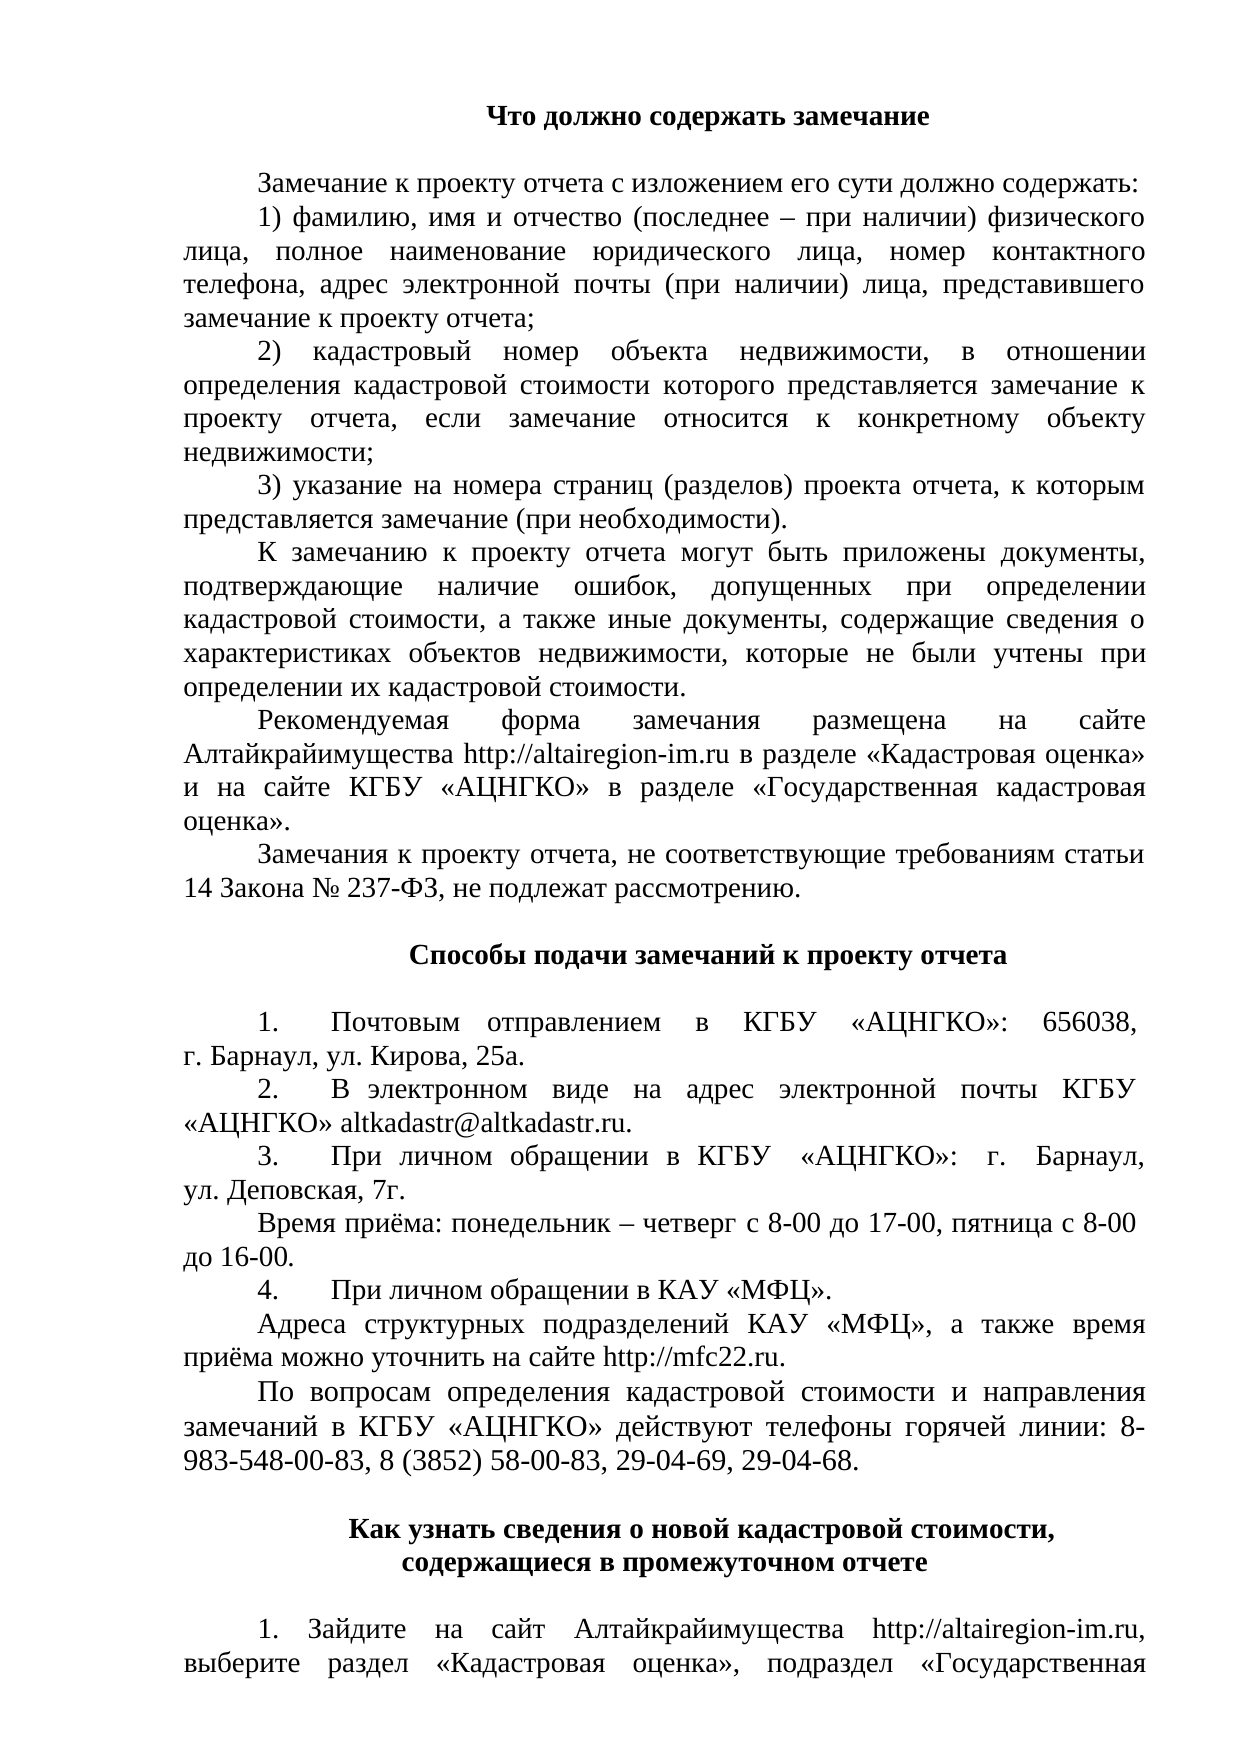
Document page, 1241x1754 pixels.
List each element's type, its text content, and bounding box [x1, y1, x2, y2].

text Что должно содержать замечание [257, 98, 1159, 132]
text По вопросам определения кадастровой стоимости и направления замечаний в КГБУ «АЦНГКО» действуют телефоны горячей линии: 8-983-548-00-83, 8 (3852) 58-00-83, 29-04-69, 29-04-68. [183, 1373, 1146, 1477]
list указание на номера страниц (разделов) проекта отчета, к которым представляется замечание (при необходимости). [183, 467, 1146, 534]
list кадастровый номер объекта недвижимости, в отношении определения кадастровой стоимости которого представляется замечание к проекту отчета, если замечание относится к конкретному объекту недвижимости; [183, 333, 1146, 467]
text г. Барнаул, ул. Кирова, 25а. [183, 1038, 1159, 1071]
text выберите раздел «Кадастровая оценка», подраздел «Государственная [171, 1645, 1146, 1678]
text до 16-00. [183, 1239, 1159, 1272]
list фамилию, имя и отчество (последнее – при наличии) физического лица, полное наименование юридического лица, номер контактного телефона, адрес электронной почты (при наличии) лица, представившего замечание к проекту отчета; [183, 199, 1146, 333]
text Замечание к проекту отчета с изложением его сути должно содержать: [257, 166, 1159, 199]
text Рекомендуемая форма замечания размещена на сайте Алтайкрайимущества http://altairegion-im.ru в разделе «Кадастровая оценка» и на сайте КГБУ «АЦНГКО» в разделе «Государственная кадастровая оценка». [183, 702, 1146, 836]
list При личном обращении в КГБУ «АЦНГКО»: г. Барнаул, ул. Деповская, 7г. [183, 1138, 1146, 1205]
text К замечанию к проекту отчета могут быть приложены документы, подтверждающие наличие ошибок, допущенных при определении кадастровой стоимости, а также иные документы, содержащие сведения о характеристиках объектов недвижимости, которые не были учтены при определении их кадастровой стоимости. [183, 534, 1146, 702]
list Зайдите на сайт Алтайкрайимущества http://altairegion-im.ru, [171, 1611, 1146, 1645]
text «АЦНГКО» altkadastr@altkadastr.ru. [183, 1105, 1159, 1138]
text Адреса структурных подразделений КАУ «МФЦ», а также время приёма можно уточнить на сайте http://mfc22.ru. [183, 1306, 1146, 1373]
list При личном обращении в КАУ «МФЦ». [257, 1272, 1159, 1306]
text 14 Закона № 237-ФЗ, не подлежат рассмотрению. [183, 870, 1159, 903]
list В электронном виде на адрес электронной почты КГБУ [257, 1071, 1159, 1105]
text Способы подачи замечаний к проекту отчета [257, 937, 1159, 971]
text Как узнать сведения о новой кадастровой стоимости, содержащиеся в промежуточном отчете [183, 1511, 1146, 1578]
text Время приёма: понедельник – четверг с 8-00 до 17-00, пятница с 8-00 [257, 1205, 1159, 1239]
list Почтовым отправлением в КГБУ «АЦНГКО»: 656038, [257, 1004, 1159, 1038]
text Замечания к проекту отчета, не соответствующие требованиям статьи [257, 836, 1159, 870]
